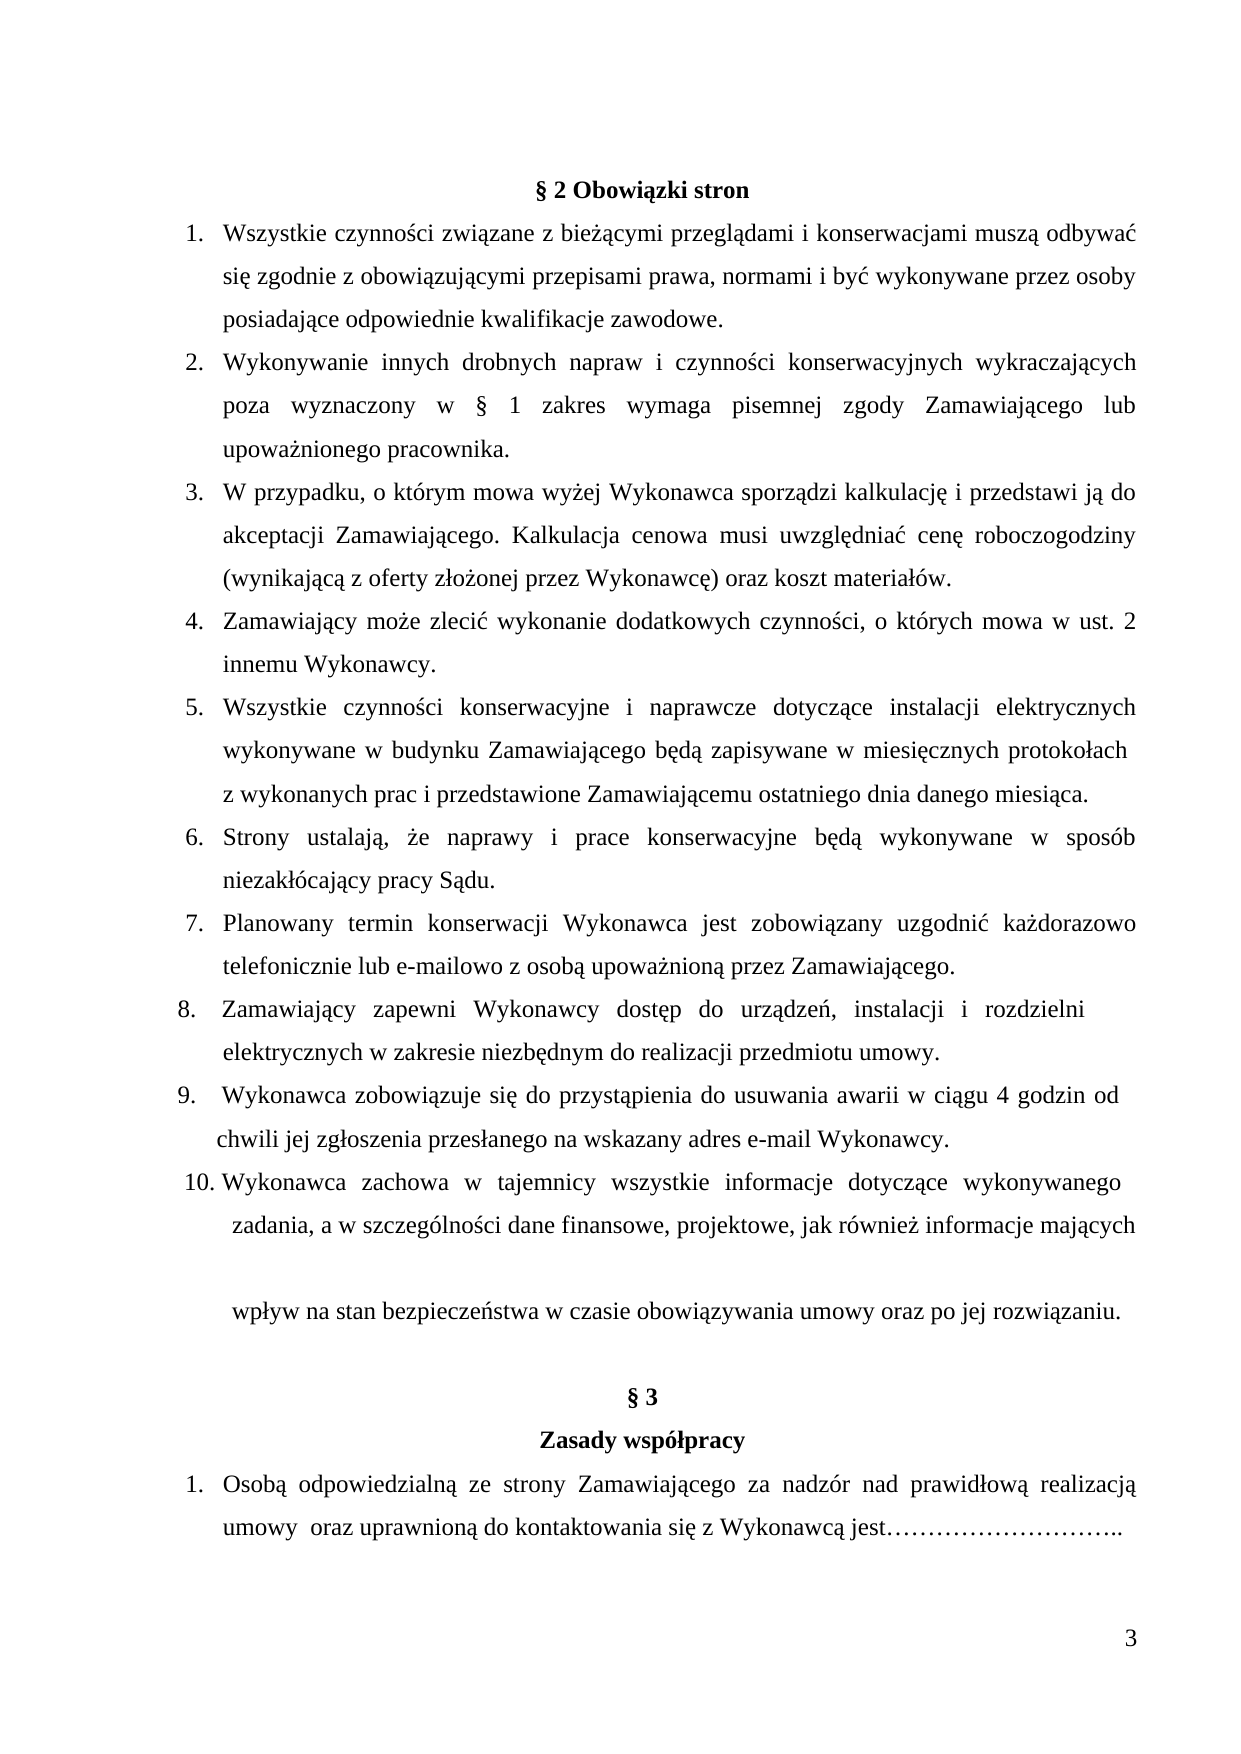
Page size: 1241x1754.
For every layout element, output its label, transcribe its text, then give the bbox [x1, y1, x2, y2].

list Wszystkie czynności konserwacyjne i naprawcze dotyczące instalacji elektrycznych wykonywane w budynku Zamawiającego będą zapisywane w miesięcznych protokołach z wykonanych prac i przedstawione Zamawiającemu ostatniego dnia danego miesiąca. [185, 692, 1137, 807]
list Wszystkie czynności związane z bieżącymi przeglądami i konserwacjami muszą odbywać się zgodnie z obowiązującymi przepisami prawa, normami i być wykonywane przez osoby posiadające odpowiednie kwalifikacje zawodowe. [185, 218, 1137, 333]
text § 3 [148, 1382, 1137, 1411]
list Strony ustalają, że naprawy i prace konserwacyjne będą wykonywane w sposób niezakłócający pracy Sądu. [185, 822, 1137, 894]
list Planowany termin konserwacji Wykonawca jest zobowiązany uzgodnić każdorazowo telefonicznie lub e-mailowo z osobą upoważnioną przez Zamawiającego. [185, 908, 1137, 980]
list Wykonywanie innych drobnych napraw i czynności konserwacyjnych wykraczających poza wyznaczony w § 1 zakres wymaga pisemnej zgody Zamawiającego lub upoważnionego pracownika. [185, 347, 1137, 462]
list Wykonawca zobowiązuje się do przystąpienia do usuwania awarii w ciągu 4 godzin od chwili jej zgłoszenia przesłanego na wskazany adres e-mail Wykonawcy. [177, 1081, 1137, 1152]
list Zamawiający zapewni Wykonawcy dostęp do urządzeń, instalacji i rozdzielni elektrycznych w zakresie niezbędnym do realizacji przedmiotu umowy. [177, 994, 1137, 1066]
text Zasady współpracy [148, 1426, 1137, 1454]
list Wykonawca zachowa w tajemnicy wszystkie informacje dotyczące wykonywanego zadania, a w szczególności dane finansowe, projektowe, jak również informacje mających wpływ na stan bezpieczeństwa w czasie obowiązywania umowy oraz po jej rozwiązaniu. [184, 1167, 1137, 1325]
text § 2 Obowiązki stron [148, 175, 1137, 204]
list Osobą odpowiedzialną ze strony Zamawiającego za nadzór nad prawidłową realizacją umowy oraz uprawnioną do kontaktowania się z Wykonawcą jest……………………….. [185, 1469, 1137, 1541]
list W przypadku, o którym mowa wyżej Wykonawca sporządzi kalkulację i przedstawi ją do akceptacji Zamawiającego. Kalkulacja cenowa musi uwzględniać cenę roboczogodziny (wynikającą z oferty złożonej przez Wykonawcę) oraz koszt materiałów. [185, 477, 1137, 592]
list Zamawiający może zlecić wykonanie dodatkowych czynności, o których mowa w ust. 2 innemu Wykonawcy. [185, 606, 1137, 678]
